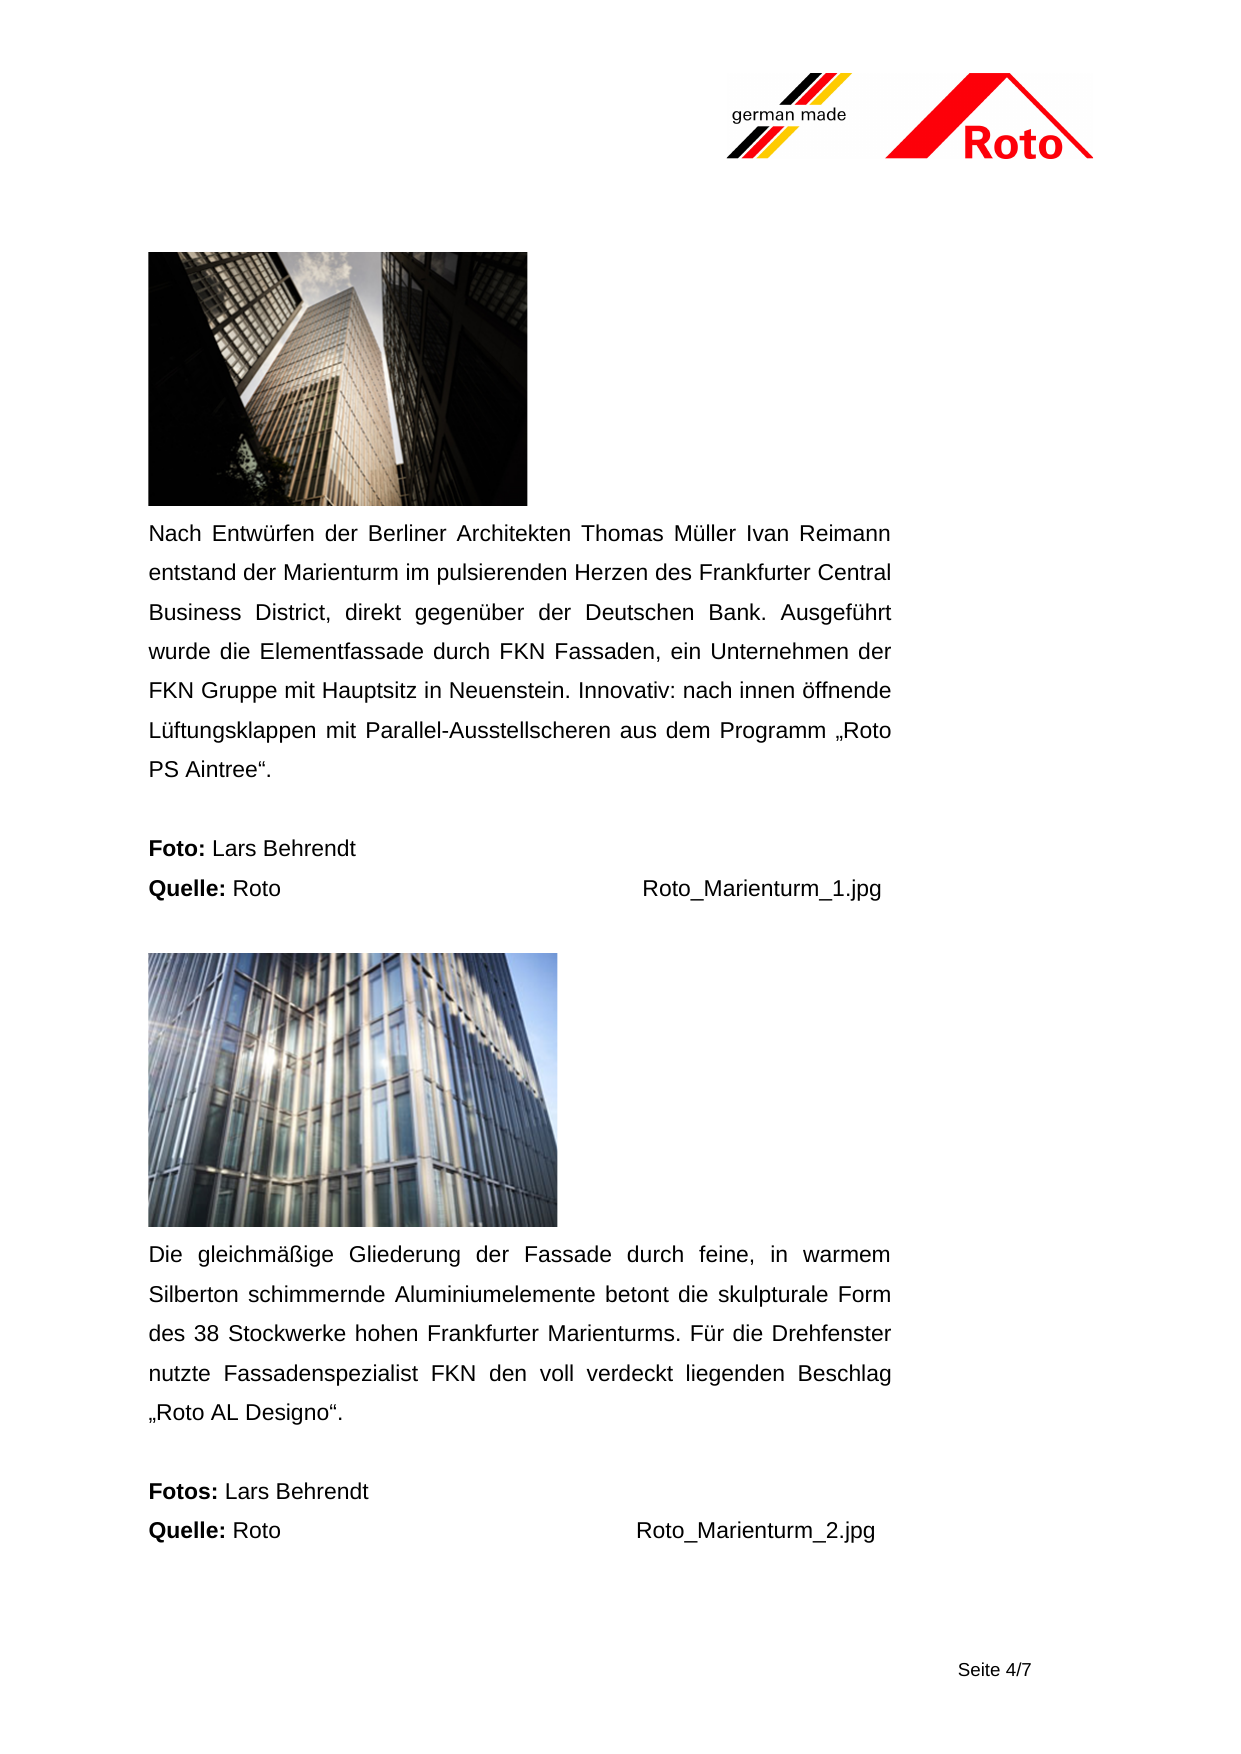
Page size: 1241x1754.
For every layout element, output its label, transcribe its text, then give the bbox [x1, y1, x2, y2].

picture [726, 73, 1094, 159]
text Die gleichmäßige Gliederung der Fassade durch feine, in warmem Silberton schimmernde Aluminiumelemente betont die skulpturale Form des 38 Stockwerke hohen Frankfurter Marienturms. Für die Drehfenster nutzte Fassadenspezialist FKN den voll verdeckt liegenden Beschlag „Roto AL Designo“. [148, 1241, 892, 1425]
text Fotos: Lars Behrendt [148, 1478, 892, 1504]
text Quelle: Roto Roto_Marienturm_2.jpg [148, 1517, 892, 1544]
text Nach Entwürfen der Berliner Architekten Thomas Müller Ivan Reimann entstand der Marienturm im pulsierenden Herzen des Frankfurter Central Business District, direkt gegenüber der Deutschen Bank. Ausgeführt wurde die Elementfassade durch FKN Fassaden, ein Unternehmen der FKN Gruppe mit Hauptsitz in Neuenstein. Innovativ: nach innen öffnende Lüftungsklappen mit Parallel-Ausstellscheren aus dem Programm „Roto PS Aintree“. [148, 519, 892, 783]
picture [148, 953, 558, 1227]
text Quelle: Roto Roto_Marienturm_1.jpg [148, 875, 892, 901]
picture [148, 252, 528, 506]
text Foto: Lars Behrendt [148, 835, 892, 862]
